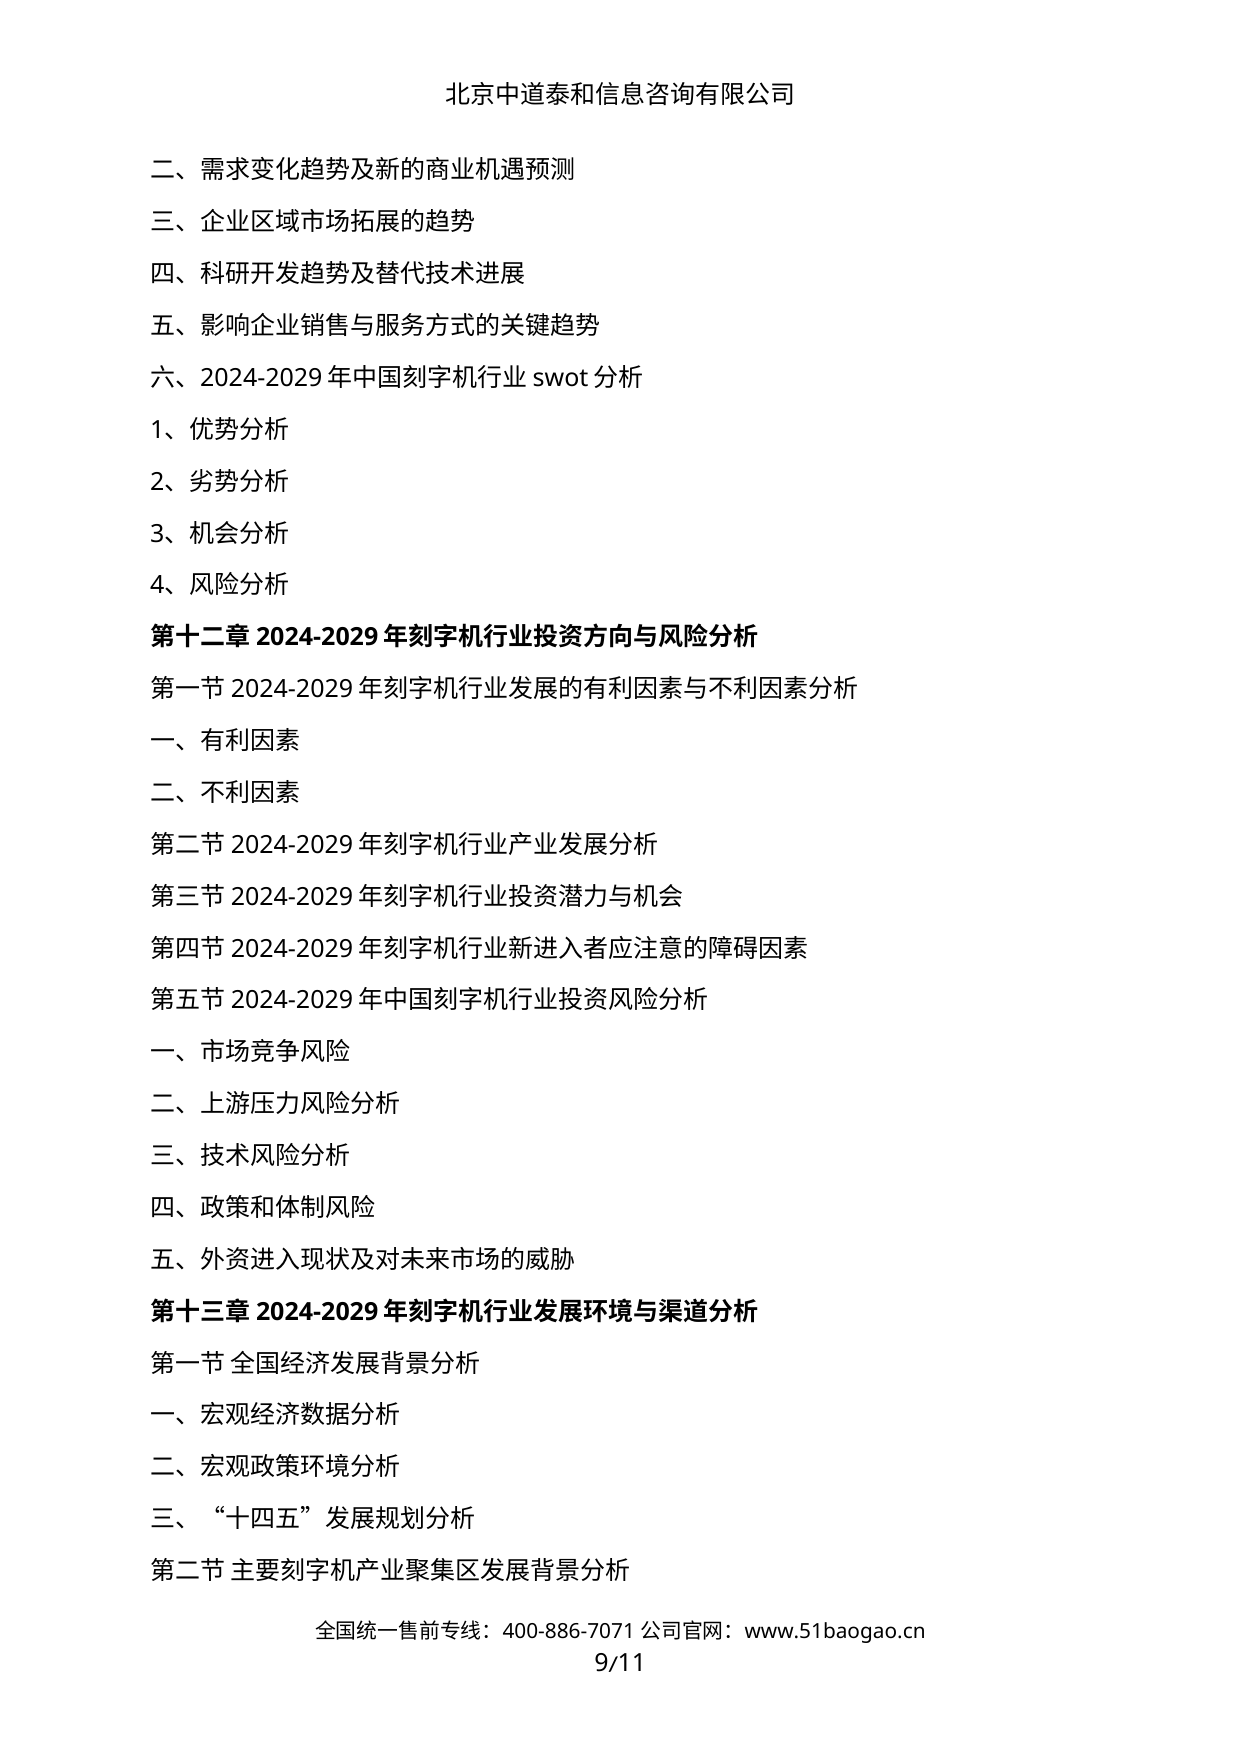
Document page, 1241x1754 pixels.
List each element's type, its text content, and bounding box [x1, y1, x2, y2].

text 第一节 全国经济发展背景分析 [150, 1343, 1090, 1379]
text 一、市场竞争风险 [150, 1032, 1090, 1068]
text 第三节 2024-2029年刻字机行业投资潜力与机会 [150, 876, 1090, 912]
text 三、技术风险分析 [150, 1136, 1090, 1172]
text 二、上游压力风险分析 [150, 1084, 1090, 1120]
text 四、科研开发趋势及替代技术进展 [150, 254, 1090, 290]
text 三、“十四五”发展规划分析 [150, 1499, 1090, 1535]
text 四、政策和体制风险 [150, 1187, 1090, 1224]
text 2、劣势分析 [150, 461, 1090, 497]
text 二、需求变化趋势及新的商业机遇预测 [150, 150, 1090, 186]
text 六、2024-2029年中国刻字机行业swot分析 [150, 357, 1090, 394]
text 第四节 2024-2029年刻字机行业新进入者应注意的障碍因素 [150, 928, 1090, 964]
text 五、影响企业销售与服务方式的关键趋势 [150, 306, 1090, 342]
text 第十二章 2024-2029年刻字机行业投资方向与风险分析 [150, 617, 1090, 653]
text 4、风险分析 [150, 565, 1090, 601]
text 1、优势分析 [150, 409, 1090, 446]
text 三、企业区域市场拓展的趋势 [150, 202, 1090, 238]
text 第二节 2024-2029年刻字机行业产业发展分析 [150, 824, 1090, 861]
text 二、不利因素 [150, 772, 1090, 809]
text 3、机会分析 [150, 513, 1090, 549]
text 二、宏观政策环境分析 [150, 1447, 1090, 1483]
text 第五节 2024-2029年中国刻字机行业投资风险分析 [150, 980, 1090, 1016]
text 一、有利因素 [150, 721, 1090, 757]
text 五、外资进入现状及对未来市场的威胁 [150, 1239, 1090, 1276]
text 第二节 主要刻字机产业聚集区发展背景分析 [150, 1551, 1090, 1587]
text 第一节 2024-2029年刻字机行业发展的有利因素与不利因素分析 [150, 669, 1090, 705]
text 第十三章 2024-2029年刻字机行业发展环境与渠道分析 [150, 1291, 1090, 1327]
text 一、宏观经济数据分析 [150, 1395, 1090, 1431]
